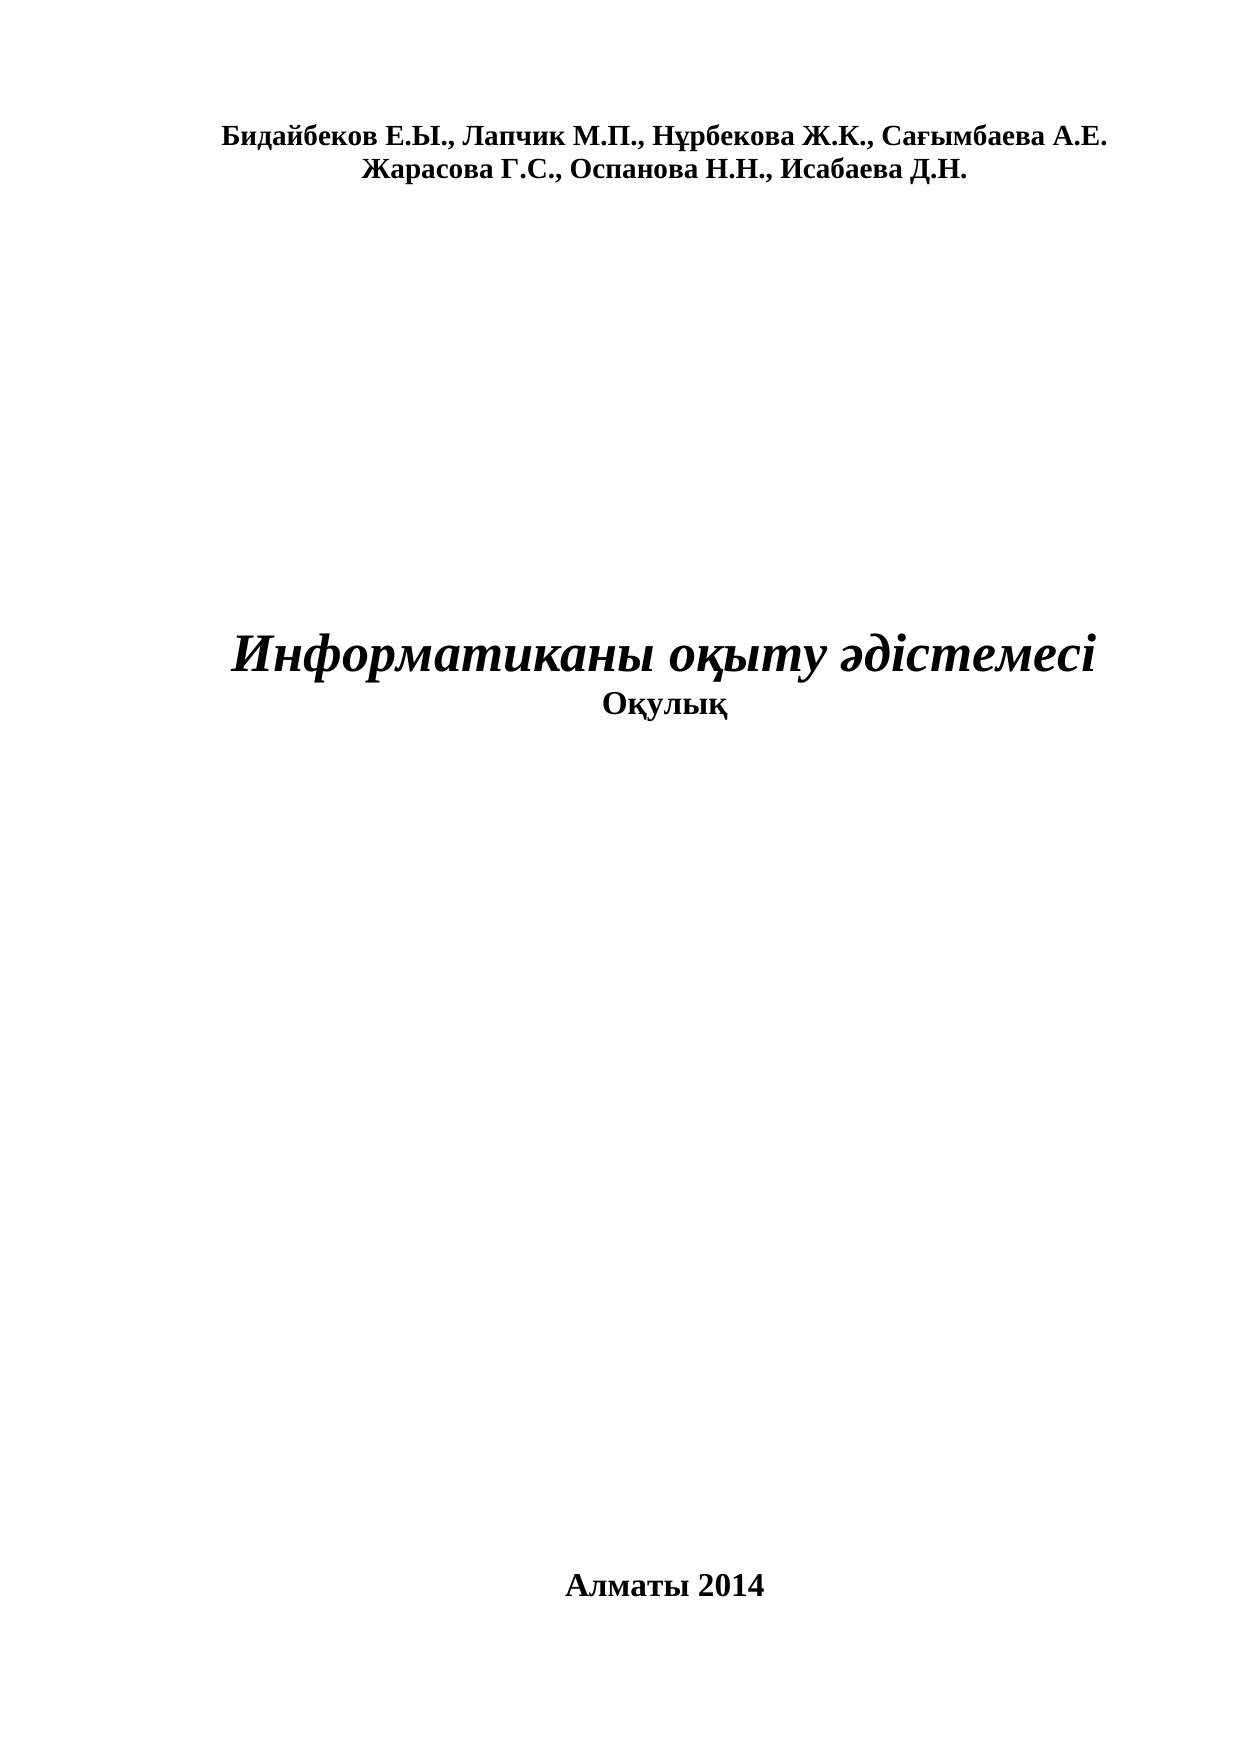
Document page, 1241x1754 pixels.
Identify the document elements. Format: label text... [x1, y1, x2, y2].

text Бидайбеков Е.Ы., Лапчик М.П., Нұрбекова Ж.К., Сағымбаева А.Е. Жарасова Г.С., Оспанова Н.Н., Исабаева Д.Н. [177, 118, 1152, 185]
text Алматы 2014 [177, 1565, 1152, 1603]
text Информатиканы оқыту әдістемесі [177, 621, 1152, 683]
text Оқулық [177, 683, 1152, 722]
